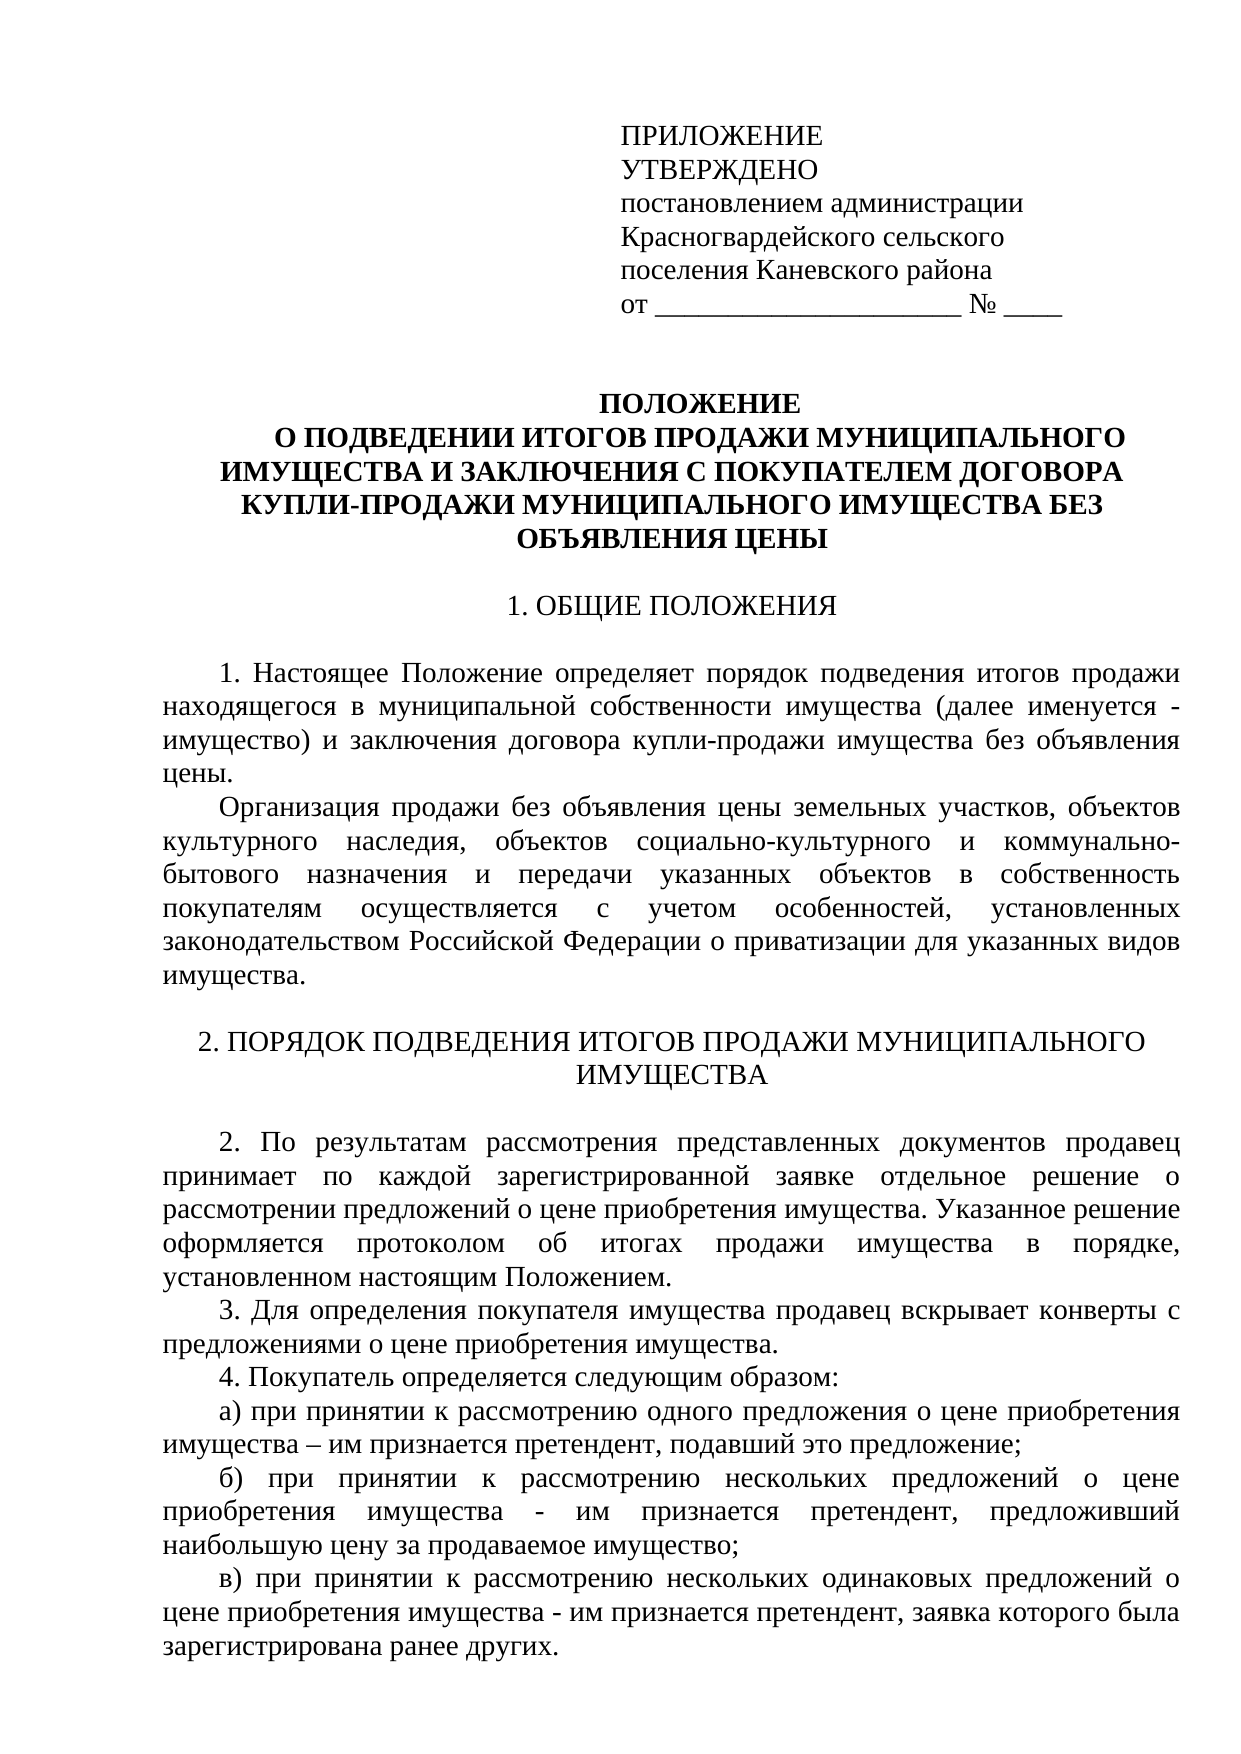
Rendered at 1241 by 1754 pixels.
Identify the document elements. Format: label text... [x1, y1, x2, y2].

text от _____________________ № ____ [162, 286, 1181, 319]
text 3. Для определения покупателя имущества продавец вскрывает конверты с предложениями о цене приобретения имущества. [162, 1292, 1181, 1359]
text ПОЛОЖЕНИЕ [162, 387, 1181, 420]
text б) при принятии к рассмотрению нескольких предложений о цене приобретения имущества - им признается претендент, предложивший наибольшую цену за продаваемое имущество; [162, 1460, 1181, 1561]
text постановлением администрации [162, 185, 1181, 219]
text О ПОДВЕДЕНИИ ИТОГОВ ПРОДАЖИ МУНИЦИПАЛЬНОГО ИМУЩЕСТВА И ЗАКЛЮЧЕНИЯ С ПОКУПАТЕЛЕМ ДОГОВОРА КУПЛИ-ПРОДАЖИ МУНИЦИПАЛЬНОГО ИМУЩЕСТВА БЕЗ ОБЪЯВЛЕНИЯ ЦЕНЫ [162, 420, 1181, 554]
text 1. ОБЩИЕ ПОЛОЖЕНИЯ [162, 588, 1181, 621]
text 2. ПОРЯДОК ПОДВЕДЕНИЯ ИТОГОВ ПРОДАЖИ МУНИЦИПАЛЬНОГО ИМУЩЕСТВА [162, 1024, 1181, 1091]
text 1. Настоящее Положение определяет порядок подведения итогов продажи находящегося в муниципальной собственности имущества (далее именуется - имущество) и заключения договора купли-продажи имущества без объявления цены. [162, 655, 1181, 789]
text Красногвардейского сельского [620, 219, 1181, 252]
text а) при принятии к рассмотрению одного предложения о цене приобретения имущества – им признается претендент, подавший это предложение; [162, 1393, 1181, 1460]
text УТВЕРЖДЕНО [162, 152, 1181, 185]
text 4. Покупатель определяется следующим образом: [162, 1359, 1181, 1393]
text 2. По результатам рассмотрения представленных документов продавец принимает по каждой зарегистрированной заявке отдельное решение о рассмотрении предложений о цене приобретения имущества. Указанное решение оформляется протоколом об итогах продажи имущества в порядке, установленном настоящим Положением. [162, 1124, 1181, 1292]
text Организация продажи без объявления цены земельных участков, объектов культурного наследия, объектов социально-культурного и коммунально-бытового назначения и передачи указанных объектов в собственность покупателям осуществляется с учетом особенностей, установленных законодательством Российской Федерации о приватизации для указанных видов имущества. [162, 789, 1181, 990]
text в) при принятии к рассмотрению нескольких одинаковых предложений о цене приобретения имущества - им признается претендент, заявка которого была зарегистрирована ранее других. [162, 1561, 1181, 1661]
text поселения Каневского района [620, 252, 1181, 286]
text ПРИЛОЖЕНИЕ [162, 118, 1181, 152]
